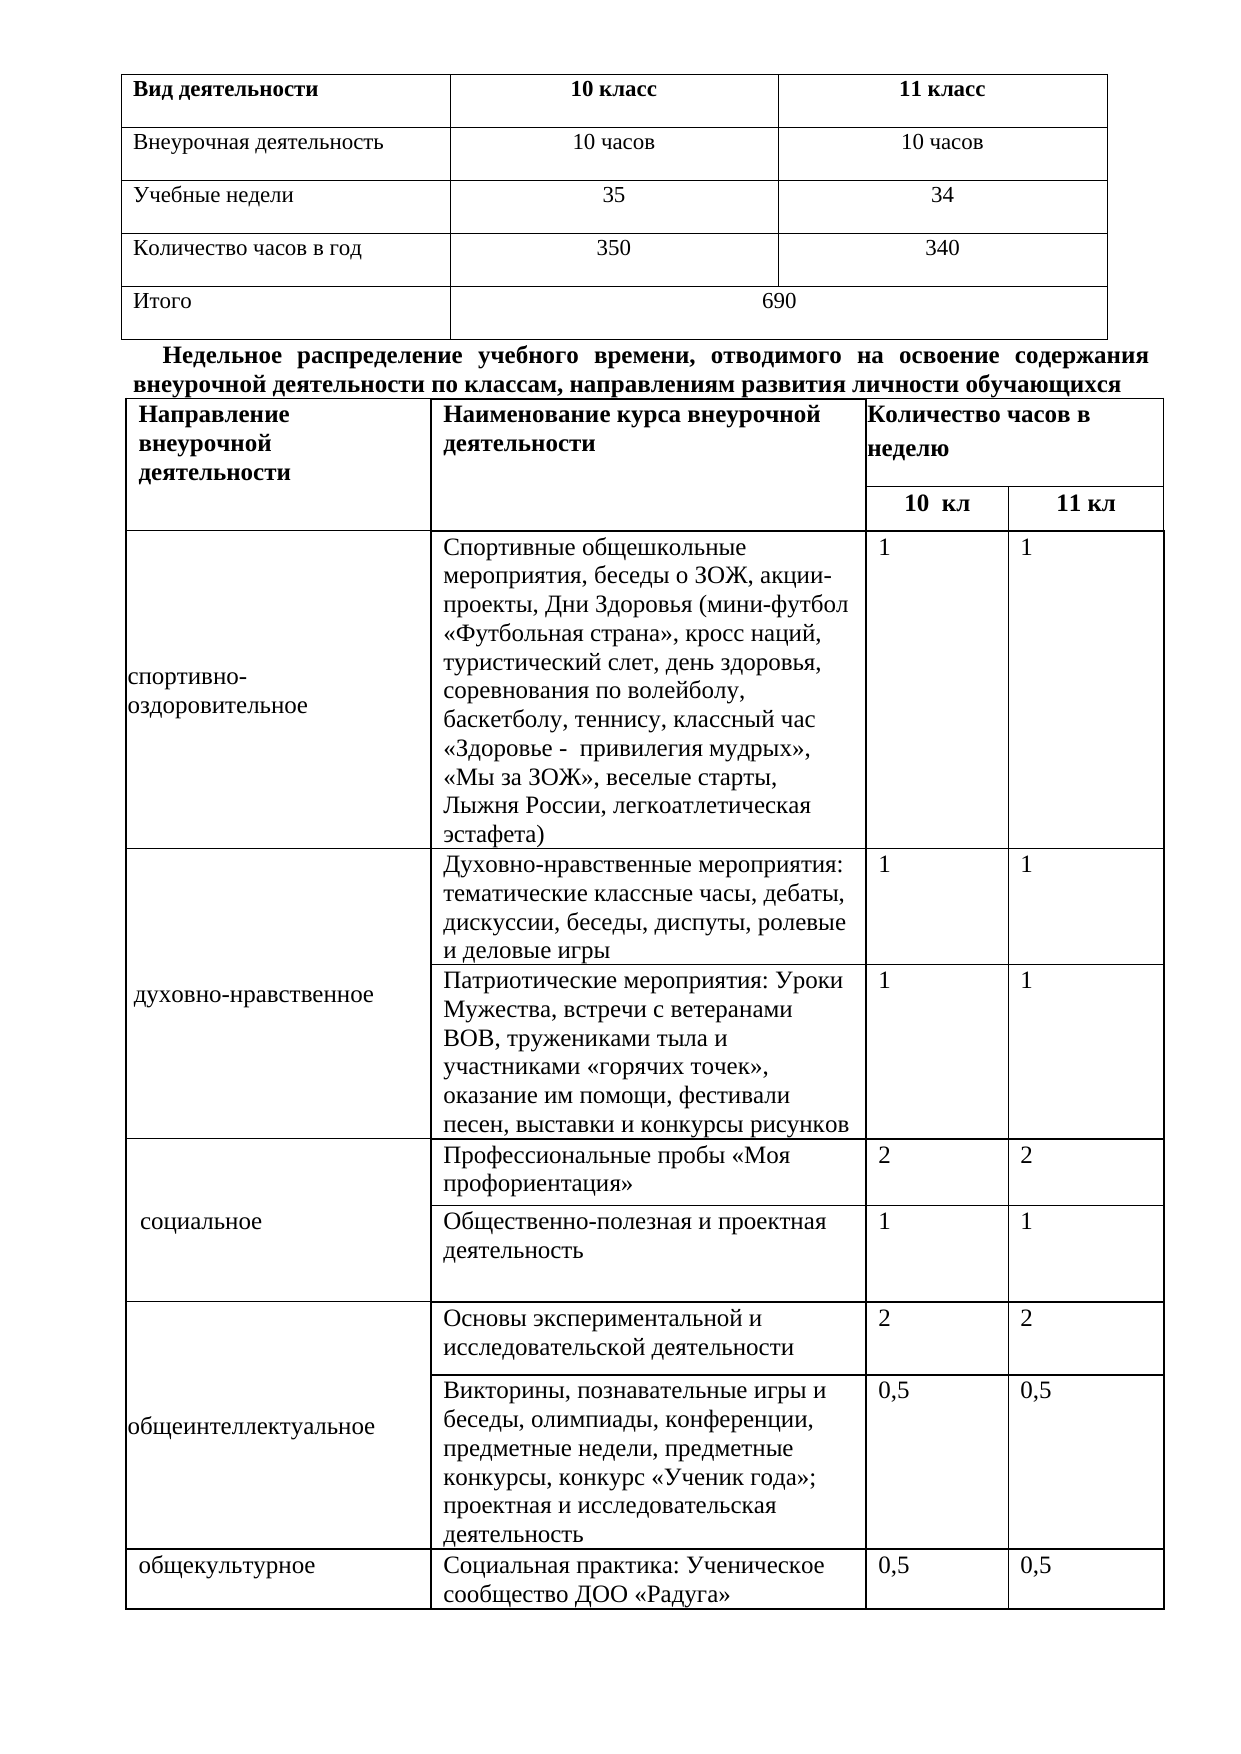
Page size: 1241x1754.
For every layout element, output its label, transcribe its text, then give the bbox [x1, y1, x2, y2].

table_cell 0,5 [867, 1550, 1008, 1608]
table_cell спортивно- оздоровительное [127, 531, 430, 848]
table_cell общекультурное [127, 1550, 430, 1608]
table_cell 0,5 [1009, 1376, 1163, 1548]
table_cell 1 [1009, 1206, 1163, 1301]
table_cell 34 [779, 181, 1107, 233]
table_cell Социальная практика: Ученическое сообщество ДОО «Радуга» [432, 1550, 865, 1608]
table_cell 1 [867, 1206, 1008, 1301]
table_cell Спортивные общешкольные мероприятия, беседы о ЗОЖ, акции-проекты, Дни Здоровья (мини-футбол «Футбольная страна», кросс наций, туристический слет, день здоровья, соревнования по волейболу, баскетболу, теннису, классный час «Здоровье - привилегия мудрых», «Мы за ЗОЖ», веселые старты, Лыжня России, легкоатлетическая эстафета) [432, 532, 865, 848]
table_cell 1 [1009, 965, 1163, 1138]
table_cell 10 часов [451, 128, 778, 180]
table_cell 1 [867, 965, 1008, 1138]
table_cell 2 [1009, 1303, 1163, 1373]
table_cell 2 [867, 1140, 1008, 1205]
table_cell общеинтеллектуальное [127, 1302, 430, 1548]
table_cell Викторины, познавательные игры и беседы, олимпиады, конференции, предметные недели, предметные конкурсы, конкурс «Ученик года»; проектная и исследовательская деятельность [432, 1376, 865, 1548]
table_cell 350 [451, 234, 778, 286]
table_header 11 класс [779, 75, 1107, 127]
table_cell 340 [779, 234, 1107, 286]
table_cell 1 [1009, 532, 1163, 848]
table_cell 1 [867, 532, 1008, 848]
table_cell 1 [867, 849, 1008, 964]
table_cell Профессиональные пробы «Моя профориентация» [432, 1140, 865, 1205]
table_cell 0,5 [867, 1376, 1008, 1548]
table_cell Итого [122, 287, 450, 339]
table_cell Количество часов в год [122, 234, 450, 286]
table_header 10 класс [451, 75, 778, 127]
table_cell социальное [127, 1139, 430, 1301]
table_cell 690 [451, 287, 1107, 339]
table_cell 2 [867, 1303, 1008, 1373]
table_cell Учебные недели [122, 181, 450, 233]
table_cell 0,5 [1009, 1550, 1163, 1608]
table_cell 2 [1009, 1140, 1163, 1205]
text Недельное распределение учебного времени, отводимого на освоение содержания внеурочной деятельности по классам, направлениям развития личности обучающихся [133, 340, 1149, 397]
table_cell Общественно-полезная и проектная деятельность [432, 1206, 865, 1301]
table_cell 11 кл [1009, 487, 1163, 530]
table_cell Духовно-нравственные мероприятия: тематические классные часы, дебаты, дискуссии, беседы, диспуты, ролевые и деловые игры [432, 849, 865, 964]
table_cell Патриотические мероприятия: Уроки Мужества, встречи с ветеранами ВОВ, тружениками тыла и участниками «горячих точек», оказание им помощи, фестивали песен, выставки и конкурсы рисунков [432, 965, 865, 1138]
table_cell Внеурочная деятельность [122, 128, 450, 180]
table_cell духовно-нравственное [127, 849, 430, 1138]
table_cell 10 часов [779, 128, 1107, 180]
table_header Наименование курса внеурочной деятельности [432, 400, 865, 530]
table_header Количество часов в неделю [867, 399, 1163, 486]
table_cell 1 [1009, 849, 1163, 964]
table_header Вид деятельности [122, 75, 450, 127]
table_header Направление внеурочной деятельности [127, 399, 430, 530]
table_cell 10 кл [867, 487, 1008, 530]
table_cell 35 [451, 181, 778, 233]
table_cell Основы экспериментальной и исследовательской деятельности [432, 1303, 865, 1373]
